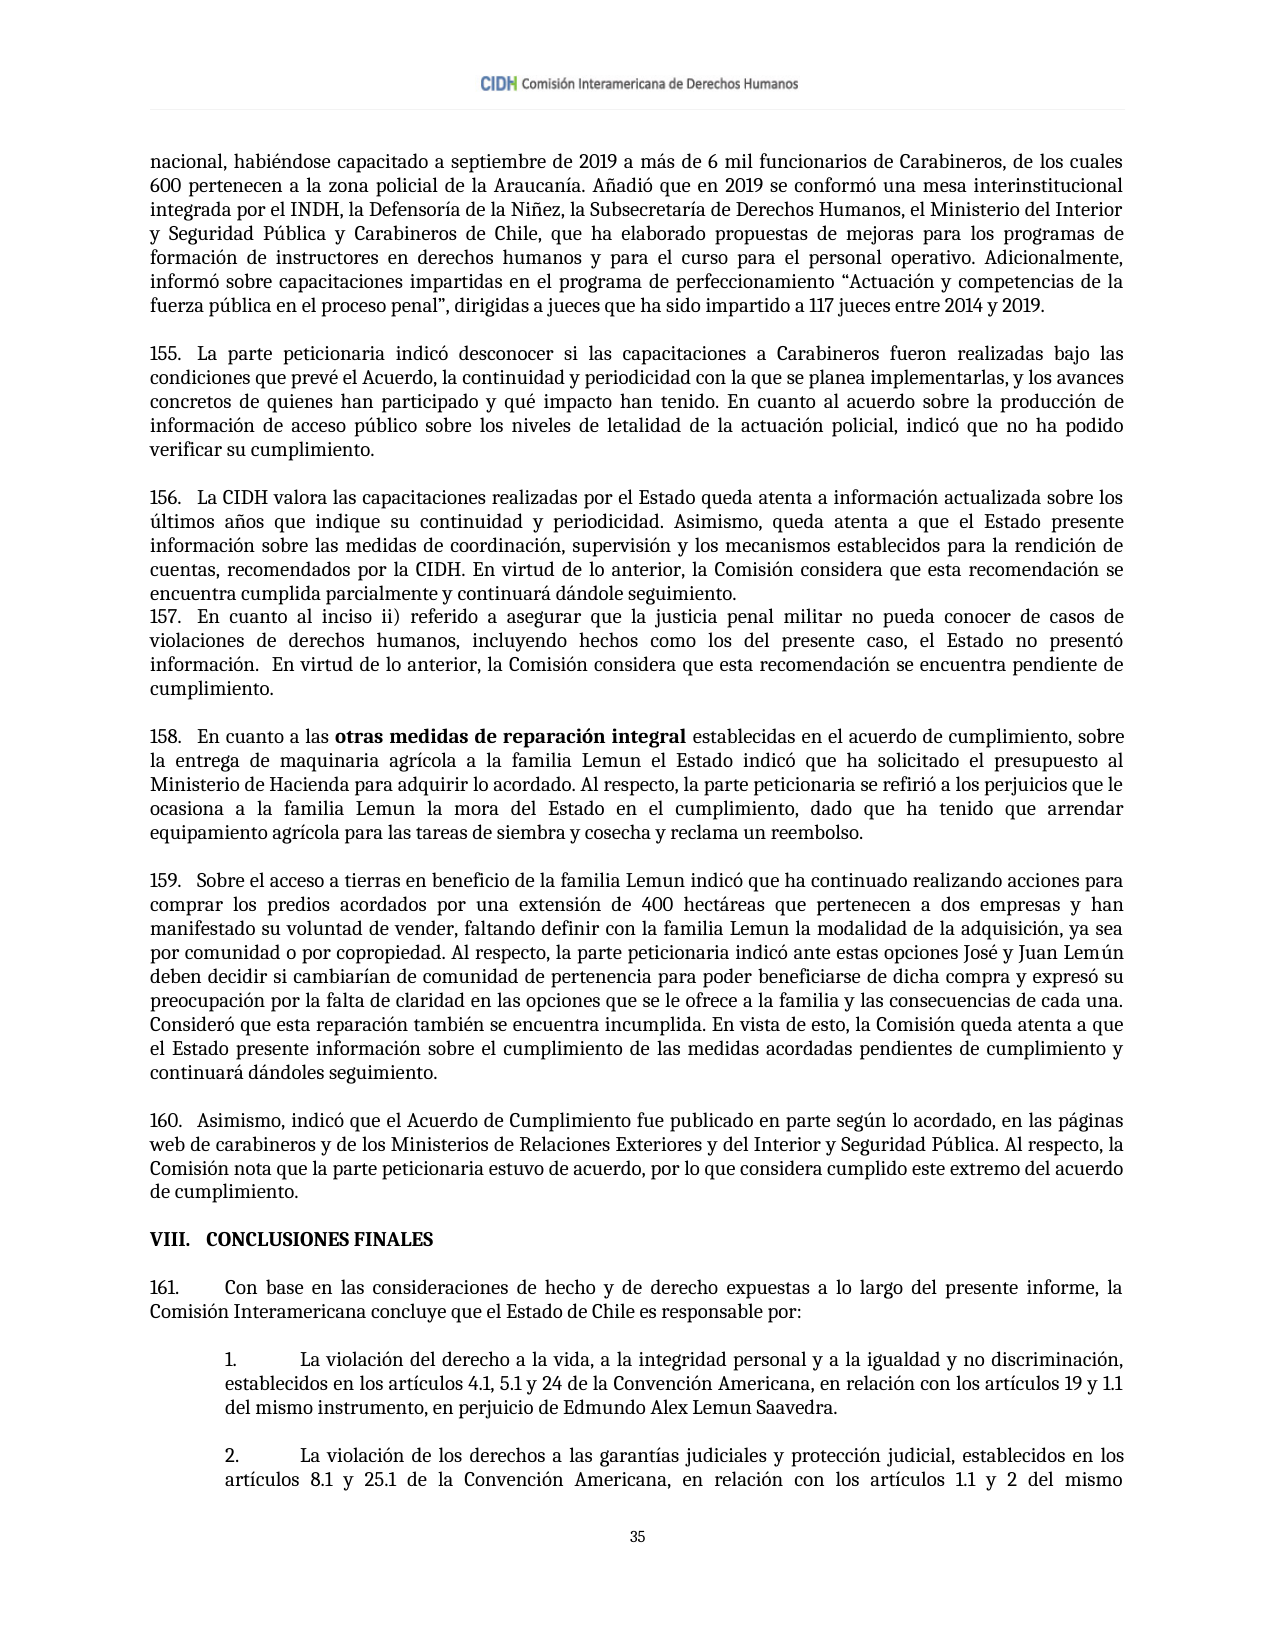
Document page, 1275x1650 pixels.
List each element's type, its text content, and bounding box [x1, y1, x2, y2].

list En cuanto al inciso ii) referido a asegurar que la justicia penal militar no pueda conocer de casos de violaciones de derechos humanos, incluyendo hechos como los del presente caso, el Estado no presentó información. En virtud de lo anterior, la Comisión considera que esta recomendación se encuentra pendiente de cumplimiento. [150, 605, 1125, 701]
list La violación del derecho a la vida, a la integridad personal y a la igualdad y no discriminación, establecidos en los artículos 4.1, 5.1 y 24 de la Convención Americana, en relación con los artículos 19 y 1.1 del mismo instrumento, en perjuicio de Edmundo Alex Lemun Saavedra. [225, 1348, 1125, 1420]
subtitle CONCLUSIONES FINALES [150, 1228, 1125, 1252]
list Sobre el acceso a tierras en beneficio de la familia Lemun indicó que ha continuado realizando acciones para comprar los predios acordados por una extensión de 400 hectáreas que pertenecen a dos empresas y han manifestado su voluntad de vender, faltando definir con la familia Lemun la modalidad de la adquisición, ya sea por comunidad o por copropiedad. Al respecto, la parte peticionaria indicó ante estas opciones José y Juan Lemún deben decidir si cambiarían de comunidad de pertenencia para poder beneficiarse de dicha compra y expresó su preocupación por la falta de claridad en las opciones que se le ofrece a la familia y las consecuencias de cada una. Consideró que esta reparación también se encuentra incumplida. En vista de esto, la Comisión queda atenta a que el Estado presente información sobre el cumplimiento de las medidas acordadas pendientes de cumplimiento y continuará dándoles seguimiento. [150, 869, 1125, 1084]
list La parte peticionaria indicó desconocer si las capacitaciones a Carabineros fueron realizadas bajo las condiciones que prevé el Acuerdo, la continuidad y periodicidad con la que se planea implementarlas, y los avances concretos de quienes han participado y qué impacto han tenido. En cuanto al acuerdo sobre la producción de información de acceso público sobre los niveles de letalidad de la actuación policial, indicó que no ha podido verificar su cumplimiento. [150, 342, 1125, 461]
list En cuanto a las otras medidas de reparación integral establecidas en el acuerdo de cumplimiento, sobre la entrega de maquinaria agrícola a la familia Lemun el Estado indicó que ha solicitado el presupuesto al Ministerio de Hacienda para adquirir lo acordado. Al respecto, la parte peticionaria se refirió a los perjuicios que le ocasiona a la familia Lemun la mora del Estado en el cumplimiento, dado que ha tenido que arrendar equipamiento agrícola para las tareas de siembra y cosecha y reclama un reembolso. [150, 725, 1125, 845]
list En relación a las medidas de capacitación, coordinación, supervisión y el establecimiento de los mecanismos de rendición de cuentas, el Estado informó que entre 2016 y 2018 se capacitó al 72.4% de la dotación de carabineros en la región de la Araucanías sobre el uso de la fuerza y de la creación del departamento de capacitación en derechos humanos en la región de la Araucanía. Asimismo, informó sobre la ejecución del Programa Nacional de Capacitación en Derechos Humanos y Técnicas de Intervención Policial, aprobado por la Orden General N° 2.675 de 2019, cuyo propósito es continuar y reforzar las competencias profesionales de todo el personal operativo de la Institución. Indicó que este programa es parte de la actualización de la política institucional sobre el “uso de la fuerza”, a partir del Decreto Supremo N° 1.364 de 2018. Indicó que se modificaron los “Protocolos de Intervención para el Mantenimiento del Orden Público”, mediante Orden General N° 2635 de 2019, que resguardan el derecho de reunión y su mantenimiento. Informó que el programa aborda la especial realidad y procedimientos policiales que se generan en la zona de la Araucanía, incorporando dentro el curso “Derechos Humanos aplicables a la Función Policial”, con énfasis en: derechos humanos y carabineros, aplicación de los derechos humanos en la función policial, grupos sujetos a vulnerabilidad, violación de los derechos humanos y función del INDH y que tiene alcance nacional, habiéndose capacitado a septiembre de 2019 a más de 6 mil funcionarios de Carabineros, de los cuales 600 pertenecen a la zona policial de la Araucanía. Añadió que en 2019 se conformó una mesa interinstitucional integrada por el INDH, la Defensoría de la Niñez, la Subsecretaría de Derechos Humanos, el Ministerio del Interior y Seguridad Pública y Carabineros de Chile, que ha elaborado propuestas de mejoras para los programas de formación de instructores en derechos humanos y para el curso para el personal operativo. Adicionalmente, informó sobre capacitaciones impartidas en el programa de perfeccionamiento “Actuación y competencias de la fuerza pública en el proceso penal”, dirigidas a jueces que ha sido impartido a 117 jueces entre 2014 y 2019. [150, 150, 1125, 318]
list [225, 1444, 1125, 1492]
list La CIDH valora las capacitaciones realizadas por el Estado queda atenta a información actualizada sobre los últimos años que indique su continuidad y periodicidad. Asimismo, queda atenta a que el Estado presente información sobre las medidas de coordinación, supervisión y los mecanismos establecidos para la rendición de cuentas, recomendados por la CIDH. En virtud de lo anterior, la Comisión considera que esta recomendación se encuentra cumplida parcialmente y continuará dándole seguimiento. [150, 485, 1125, 605]
list Con base en las consideraciones de hecho y de derecho expuestas a lo largo del presente informe, la Comisión Interamericana concluye que el Estado de Chile es responsable por: [150, 1276, 1125, 1324]
list Asimismo, indicó que el Acuerdo de Cumplimiento fue publicado en parte según lo acordado, en las páginas web de carabineros y de los Ministerios de Relaciones Exteriores y del Interior y Seguridad Pública. Al respecto, la Comisión nota que la parte peticionaria estuvo de acuerdo, por lo que considera cumplido este extremo del acuerdo de cumplimiento. [150, 1108, 1125, 1204]
picture [475, 75, 800, 93]
